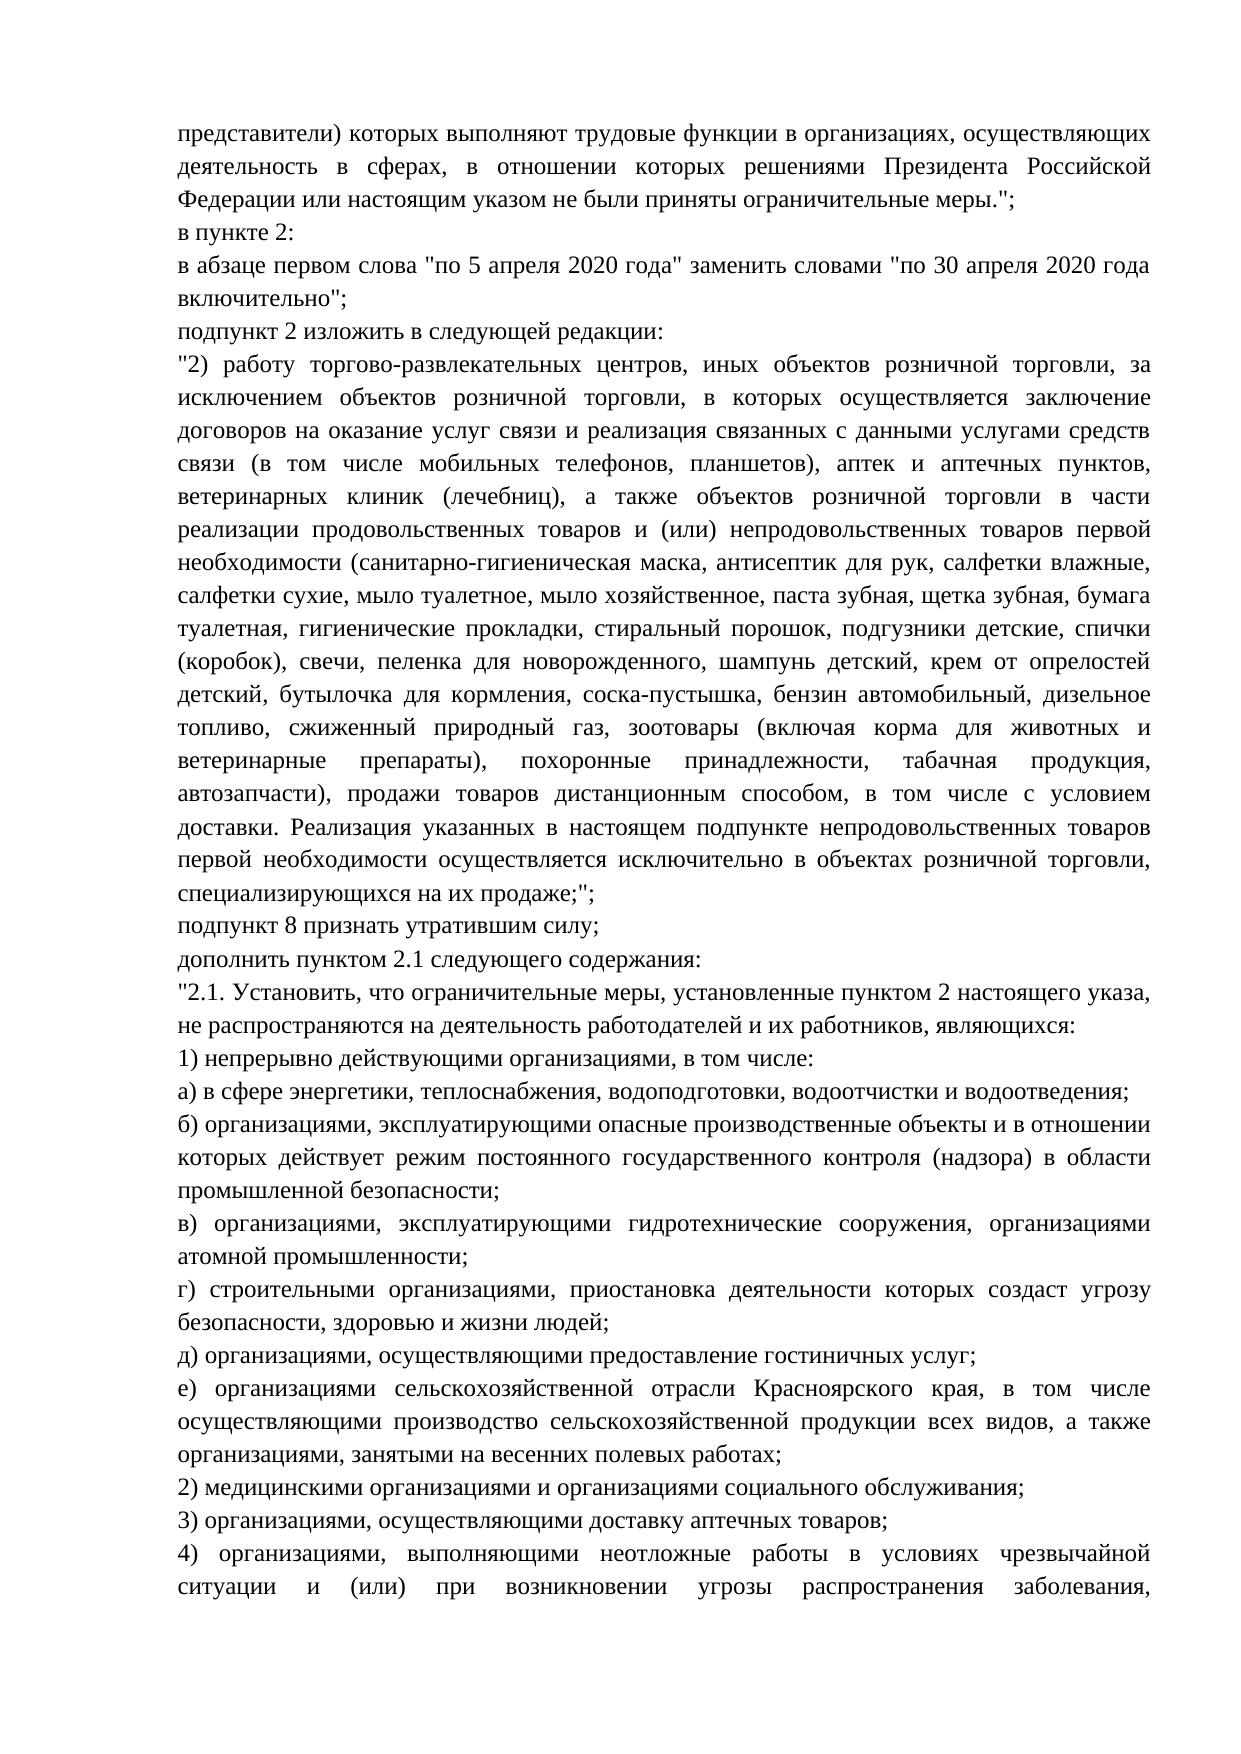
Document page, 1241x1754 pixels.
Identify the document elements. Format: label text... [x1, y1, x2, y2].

text в) организациями, эксплуатирующими гидротехнические сооружения, организациями атомной промышленности; [177, 1208, 1152, 1269]
text г) строительными организациями, приостановка деятельности которых создаст угрозу безопасности, здоровью и жизни людей; [177, 1274, 1152, 1336]
text в абзаце первом слова "по 5 апреля 2020 года" заменить словами "по 30 апреля 2020 года включительно"; [177, 250, 1152, 312]
text д) организациями, осуществляющими предоставление гостиничных услуг; [177, 1340, 1152, 1369]
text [177, 118, 1152, 213]
text подпункт 8 признать утратившим силу; [177, 911, 1152, 939]
text 3) организациями, осуществляющими доставку аптечных товаров; [177, 1505, 1152, 1534]
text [177, 1538, 1152, 1600]
text в пункте 2: [177, 217, 1152, 246]
text а) в сфере энергетики, теплоснабжения, водоподготовки, водоотчистки и водоотведения; [177, 1076, 1152, 1104]
text 2) медицинскими организациями и организациями социального обслуживания; [177, 1472, 1152, 1501]
text подпункт 2 изложить в следующей редакции: [177, 316, 1152, 345]
text б) организациями, эксплуатирующими опасные производственные объекты и в отношении которых действует режим постоянного государственного контроля (надзора) в области промышленной безопасности; [177, 1109, 1152, 1203]
text 1) непрерывно действующими организациями, в том числе: [177, 1043, 1152, 1071]
text "2.1. Установить, что ограничительные меры, установленные пунктом 2 настоящего указа, не распространяются на деятельность работодателей и их работников, являющихся: [177, 977, 1152, 1038]
text дополнить пунктом 2.1 следующего содержания: [177, 944, 1152, 972]
text е) организациями сельскохозяйственной отрасли Красноярского края, в том числе осуществляющими производство сельскохозяйственной продукции всех видов, а также организациями, занятыми на весенних полевых работах; [177, 1373, 1152, 1468]
text "2) работу торгово-развлекательных центров, иных объектов розничной торговли, за исключением объектов розничной торговли, в которых осуществляется заключение договоров на оказание услуг связи и реализация связанных с данными услугами средств связи (в том числе мобильных телефонов, планшетов), аптек и аптечных пунктов, ветеринарных клиник (лечебниц), а также объектов розничной торговли в части реализации продовольственных товаров и (или) непродовольственных товаров первой необходимости (санитарно-гигиеническая маска, антисептик для рук, салфетки влажные, салфетки сухие, мыло туалетное, мыло хозяйственное, паста зубная, щетка зубная, бумага туалетная, гигиенические прокладки, стиральный порошок, подгузники детские, спички (коробок), свечи, пеленка для новорожденного, шампунь детский, крем от опрелостей детский, бутылочка для кормления, соска-пустышка, бензин автомобильный, дизельное топливо, сжиженный природный газ, зоотовары (включая корма для животных и ветеринарные препараты), похоронные принадлежности, табачная продукция, автозапчасти), продажи товаров дистанционным способом, в том числе с условием доставки. Реализация указанных в настоящем подпункте непродовольственных товаров первой необходимости осуществляется исключительно в объектах розничной торговли, специализирующихся на их продаже;"; [177, 349, 1152, 906]
